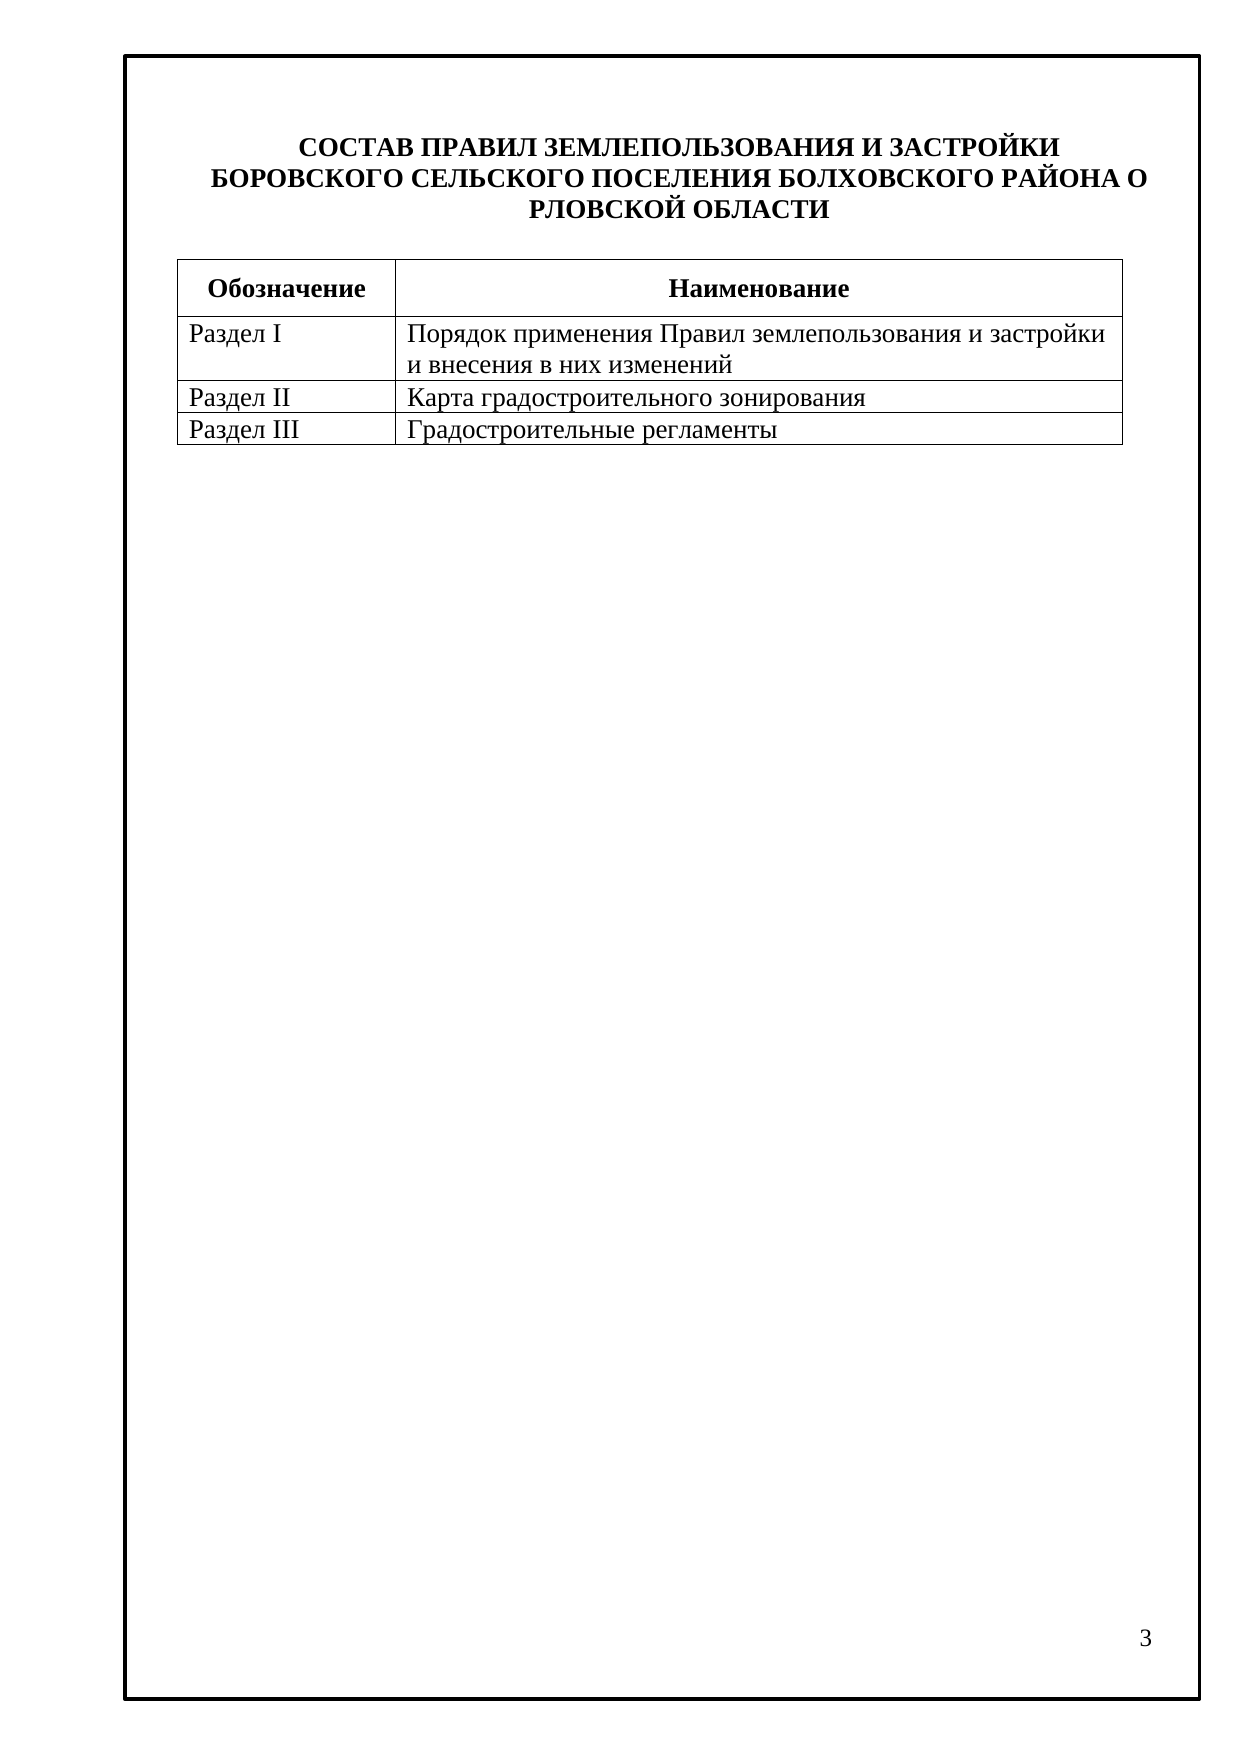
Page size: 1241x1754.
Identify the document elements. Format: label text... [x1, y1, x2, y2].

table_cell Карта градостроительного зонирования [396, 381, 1122, 412]
table_cell Градостроительные регламенты [396, 413, 1122, 444]
table_cell Раздел II [178, 381, 395, 412]
table_header Наименование [396, 260, 1122, 316]
table_cell Раздел I [178, 317, 395, 379]
table_cell Раздел III [178, 413, 395, 444]
text СОСТАВ ПРАВИЛ ЗЕМЛЕПОЛЬЗОВАНИЯ И ЗАСТРОЙКИ БОРОВСКОГО СЕЛЬСКОГО ПОСЕЛЕНИЯ БОЛХОВСКОГО РАЙОНА ОРЛОВСКОЙ ОБЛАСТИ [207, 131, 1152, 224]
table_header Обозначение [178, 260, 395, 316]
table_cell Порядок применения Правил землепользования и застройки и внесения в них изменений [396, 317, 1122, 379]
